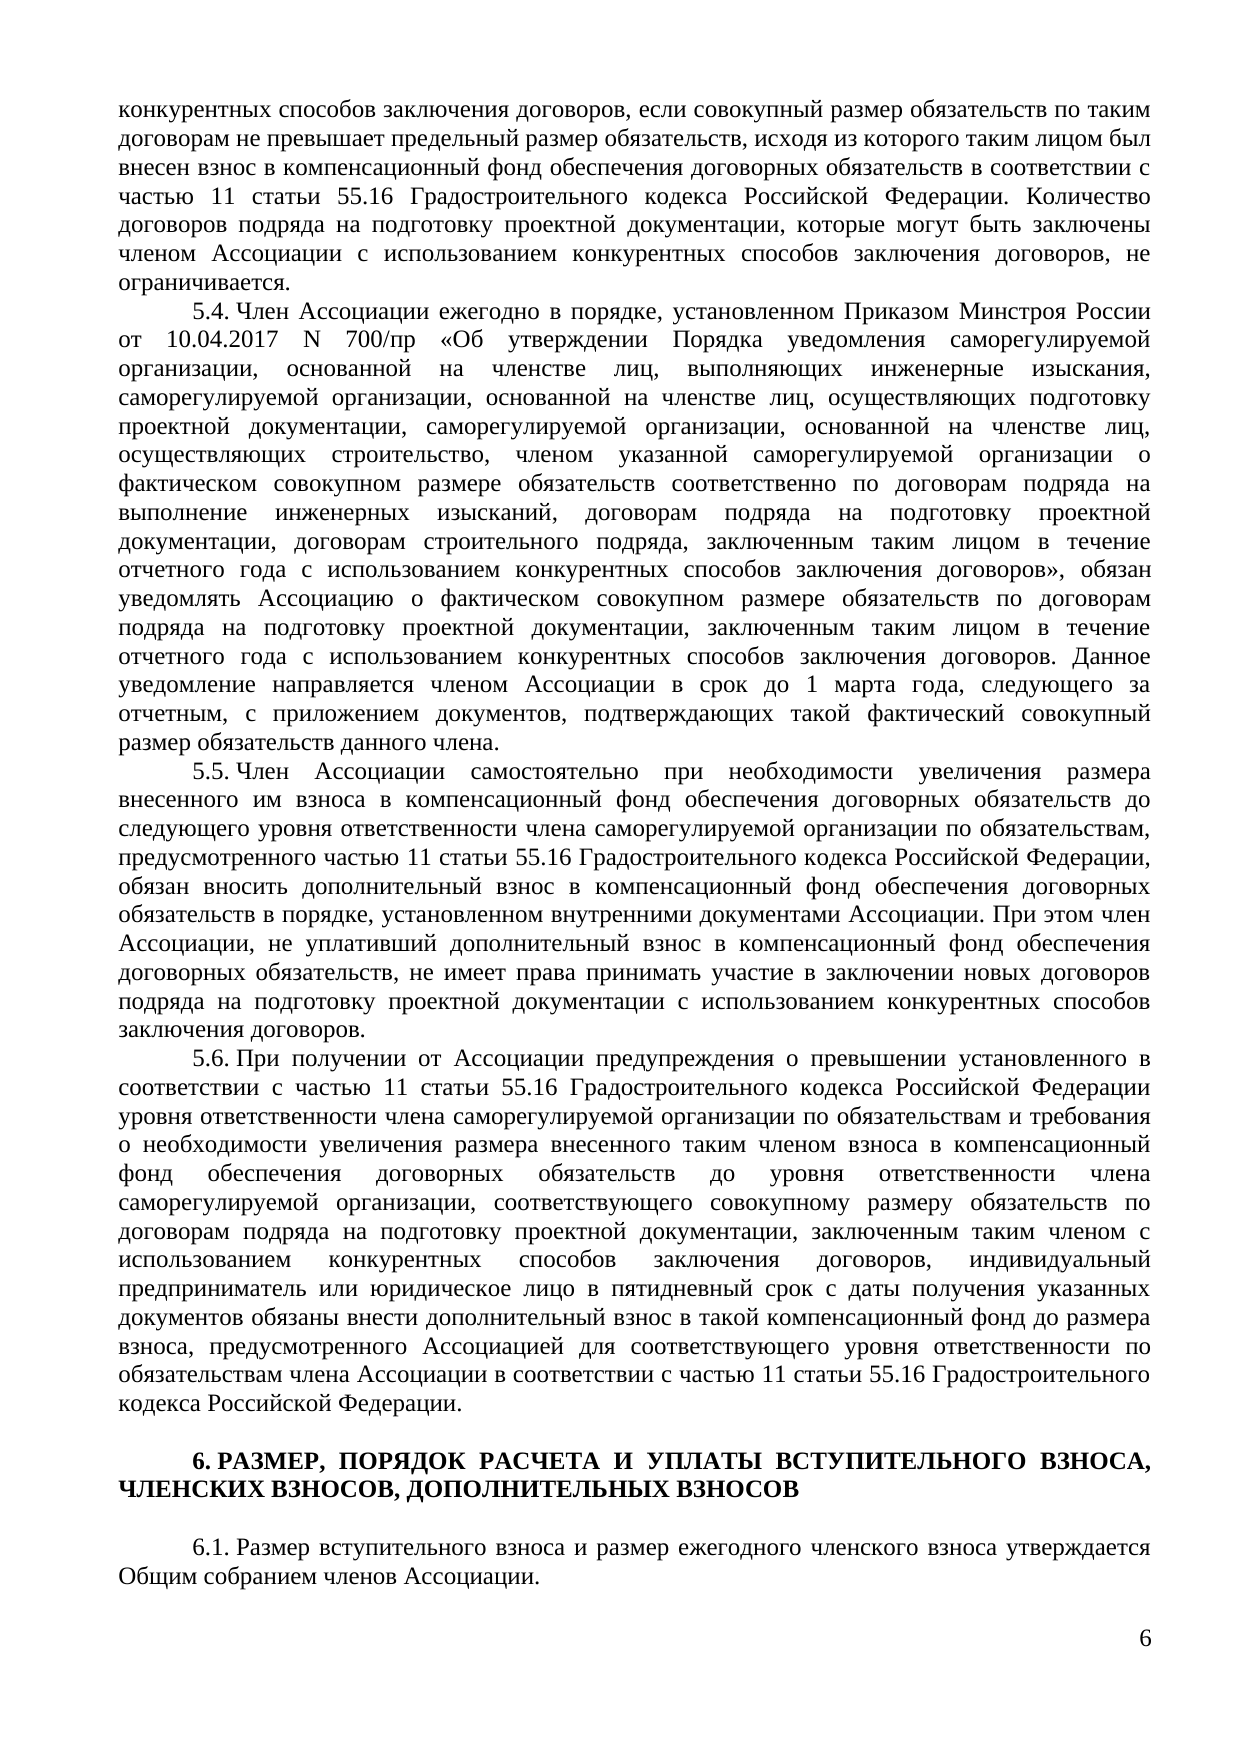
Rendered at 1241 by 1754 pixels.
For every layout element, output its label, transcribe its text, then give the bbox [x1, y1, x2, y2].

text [118, 94, 1152, 296]
text 5.4. Член Ассоциации ежегодно в порядке, установленном Приказом Минстроя России от 10.04.2017 N 700/пр «Об утверждении Порядка уведомления саморегулируемой организации, основанной на членстве лиц, выполняющих инженерные изыскания, саморегулируемой организации, основанной на членстве лиц, осуществляющих подготовку проектной документации, саморегулируемой организации, основанной на членстве лиц, осуществляющих строительство, членом указанной саморегулируемой организации о фактическом совокупном размере обязательств соответственно по договорам подряда на выполнение инженерных изысканий, договорам подряда на подготовку проектной документации, договорам строительного подряда, заключенным таким лицом в течение отчетного года с использованием конкурентных способов заключения договоров», обязан уведомлять Ассоциацию о фактическом совокупном размере обязательств по договорам подряда на подготовку проектной документации, заключенным таким лицом в течение отчетного года с использованием конкурентных способов заключения договоров. Данное уведомление направляется членом Ассоциации в срок до 1 марта года, следующего за отчетным, с приложением документов, подтверждающих такой фактический совокупный размер обязательств данного члена. [118, 296, 1152, 756]
text 5.5. Член Ассоциации самостоятельно при необходимости увеличения размера внесенного им взноса в компенсационный фонд обеспечения договорных обязательств до следующего уровня ответственности члена саморегулируемой организации по обязательствам, предусмотренного частью 11 статьи 55.16 Градостроительного кодекса Российской Федерации, обязан вносить дополнительный взнос в компенсационный фонд обеспечения договорных обязательств в порядке, установленном внутренними документами Ассоциации. При этом член Ассоциации, не уплативший дополнительный взнос в компенсационный фонд обеспечения договорных обязательств, не имеет права принимать участие в заключении новых договоров подряда на подготовку проектной документации с использованием конкурентных способов заключения договоров. [118, 756, 1152, 1043]
text 5.6. При получении от Ассоциации предупреждения о превышении установленного в соответствии с частью 11 статьи 55.16 Градостроительного кодекса Российской Федерации уровня ответственности члена саморегулируемой организации по обязательствам и требования о необходимости увеличения размера внесенного таким членом взноса в компенсационный фонд обеспечения договорных обязательств до уровня ответственности члена саморегулируемой организации, соответствующего совокупному размеру обязательств по договорам подряда на подготовку проектной документации, заключенным таким членом с использованием конкурентных способов заключения договоров, индивидуальный предприниматель или юридическое лицо в пятидневный срок с даты получения указанных документов обязаны внести дополнительный взнос в такой компенсационный фонд до размера взноса, предусмотренного Ассоциацией для соответствующего уровня ответственности по обязательствам члена Ассоциации в соответствии с частью 11 статьи 55.16 Градостроительного кодекса Российской Федерации. [118, 1043, 1152, 1417]
text 6.1. Размер вступительного взноса и размер ежегодного членского взноса утверждается Общим собранием членов Ассоциации. [118, 1532, 1152, 1589]
text 6. РАЗМЕР, ПОРЯДОК РАСЧЕТА И УПЛАТЫ ВСТУПИТЕЛЬНОГО ВЗНОСА, ЧЛЕНСКИХ ВЗНОСОВ, ДОПОЛНИТЕЛЬНЫХ ВЗНОСОВ [118, 1446, 1152, 1503]
